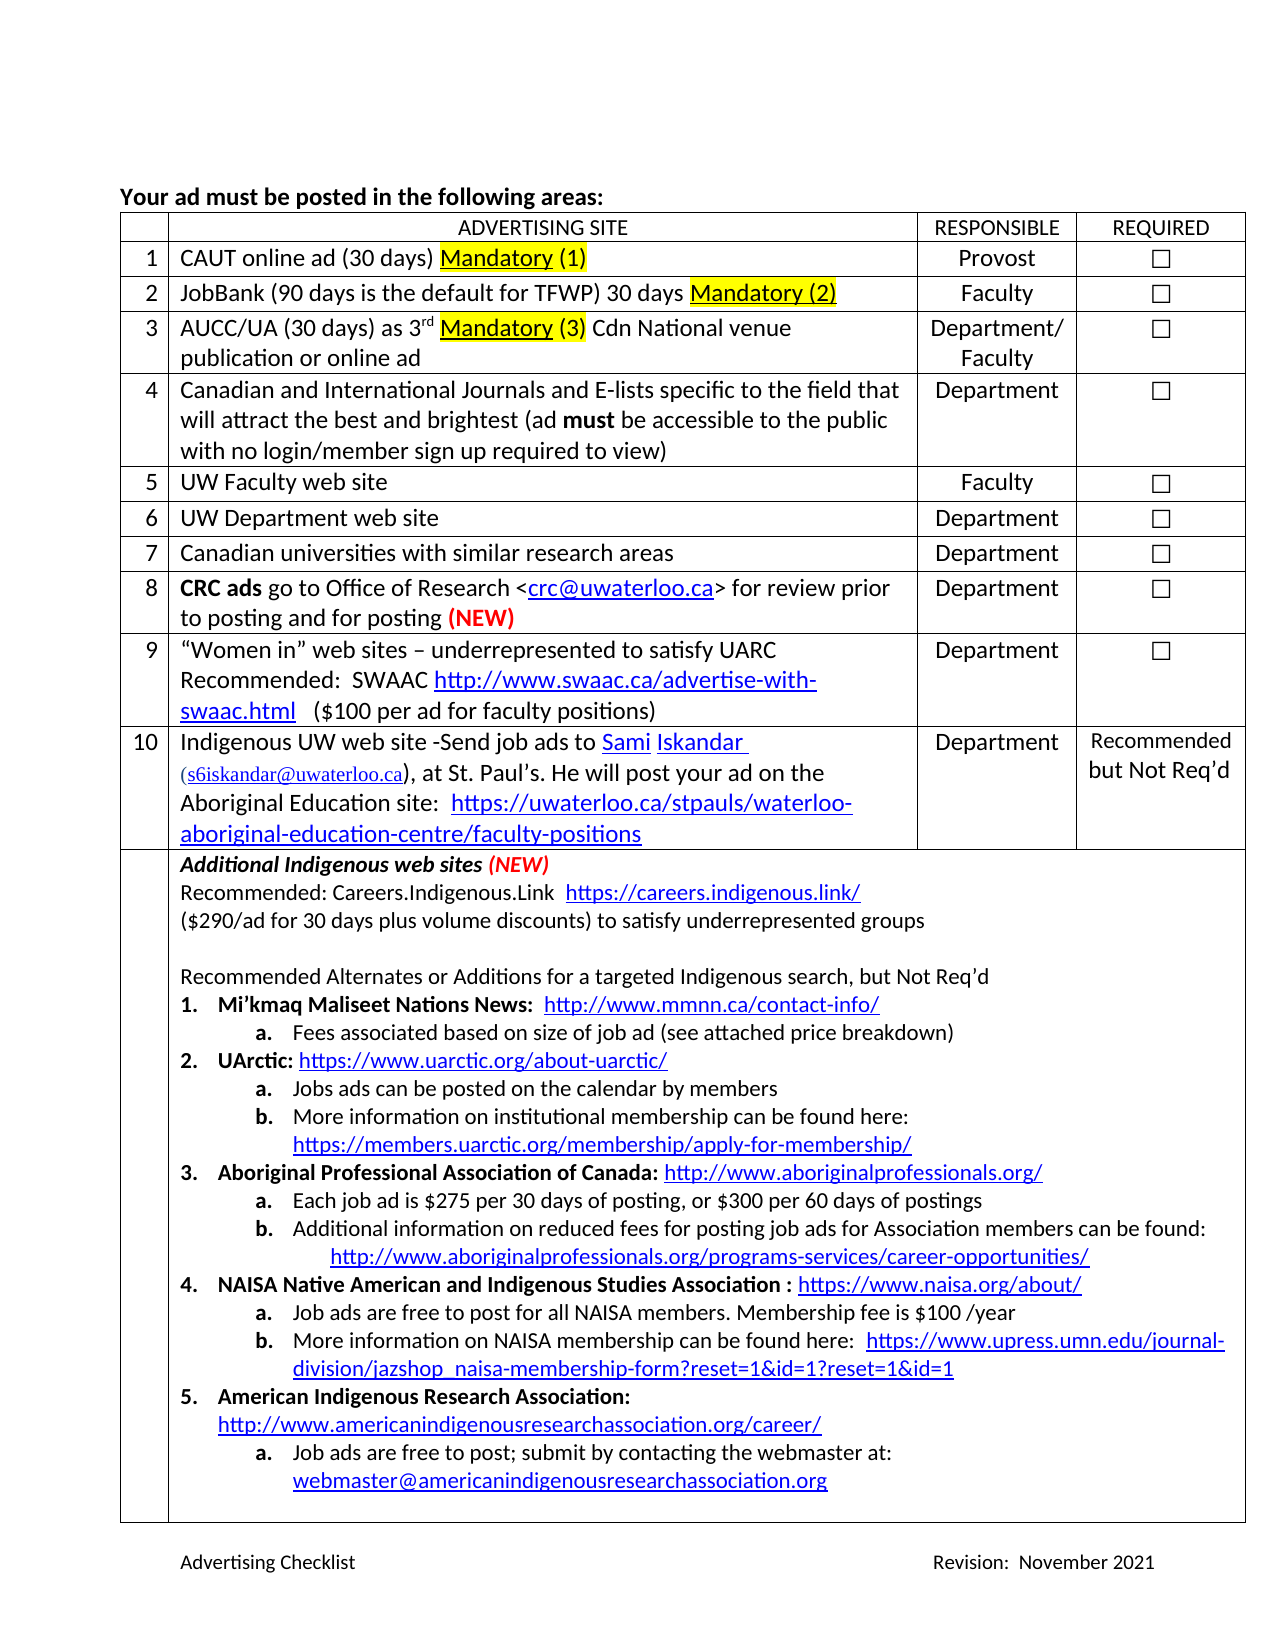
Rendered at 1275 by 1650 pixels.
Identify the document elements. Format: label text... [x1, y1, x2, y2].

table_cell [1077, 374, 1245, 466]
table_cell [1077, 572, 1245, 633]
table_cell [121, 850, 168, 1522]
table_cell [1077, 242, 1245, 276]
table_cell UW Department web site [169, 502, 917, 536]
table_cell 5 [121, 467, 168, 501]
table_cell [1077, 537, 1245, 571]
table_cell 7 [121, 537, 168, 571]
table_cell “Women in” web sites – underrepresented to satisfy UARC Recommended: SWAAC http://www.swaac.ca/advertise-with-swaac.html ($100 per ad for faculty positions) [169, 634, 917, 726]
table_cell Department [918, 572, 1076, 633]
table_cell 3 [121, 312, 168, 373]
table_cell 6 [121, 502, 168, 536]
table_cell Department [918, 374, 1076, 466]
table_cell Department [918, 634, 1076, 726]
table_cell [1077, 634, 1245, 726]
table_cell 2 [121, 277, 168, 311]
table_cell UW Faculty web site [169, 467, 917, 501]
text Your ad must be posted in the following areas: [120, 181, 1155, 212]
table_cell Canadian and International Journals and E-lists specific to the field that will attract the best and brightest (ad must be accessible to the public with no login/member sign up required to view) [169, 374, 917, 466]
table_cell Department [918, 537, 1076, 571]
table_cell Faculty [918, 467, 1076, 501]
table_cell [169, 850, 1245, 1522]
table_cell 9 [121, 634, 168, 726]
table_cell JobBank (90 days is the default for TFWP) 30 days Mandatory (2) [169, 277, 917, 311]
table_cell Indigenous UW web site -Send job ads to Sami Iskandar (s6iskandar@uwaterloo.ca), at St. Paul’s. He will post your ad on the Aboriginal Education site: https://uwaterloo.ca/stpauls/waterloo-aboriginal-education-centre/faculty-positions [169, 727, 917, 849]
table_cell Canadian universities with similar research areas [169, 537, 917, 571]
table_cell CRC ads go to Office of Research <crc@uwaterloo.ca> for review prior to posting and for posting (NEW) [169, 572, 917, 633]
table_cell Provost [918, 242, 1076, 276]
table_cell CAUT online ad (30 days) Mandatory (1) [169, 242, 917, 276]
table_cell 4 [121, 374, 168, 466]
table_cell Recommended but Not Req’d [1077, 727, 1245, 849]
table_cell [1077, 502, 1245, 536]
table_header RESPONSIBLE [918, 213, 1076, 241]
table_header ADVERTISING SITE [169, 213, 917, 241]
table_cell [1077, 312, 1245, 373]
table_cell Department [918, 727, 1076, 849]
table_cell 8 [121, 572, 168, 633]
table_cell 10 [121, 727, 168, 849]
table_cell 1 [121, 242, 168, 276]
table_header [121, 213, 168, 241]
table_cell Department/Faculty [918, 312, 1076, 373]
table_cell Department [918, 502, 1076, 536]
table_cell AUCC/UA (30 days) as 3rd Mandatory (3) Cdn National venue publication or online ad [169, 312, 917, 373]
table_cell [1077, 467, 1245, 501]
table_cell Faculty [918, 277, 1076, 311]
table_cell [1077, 277, 1245, 311]
table_header REQUIRED [1077, 213, 1245, 241]
